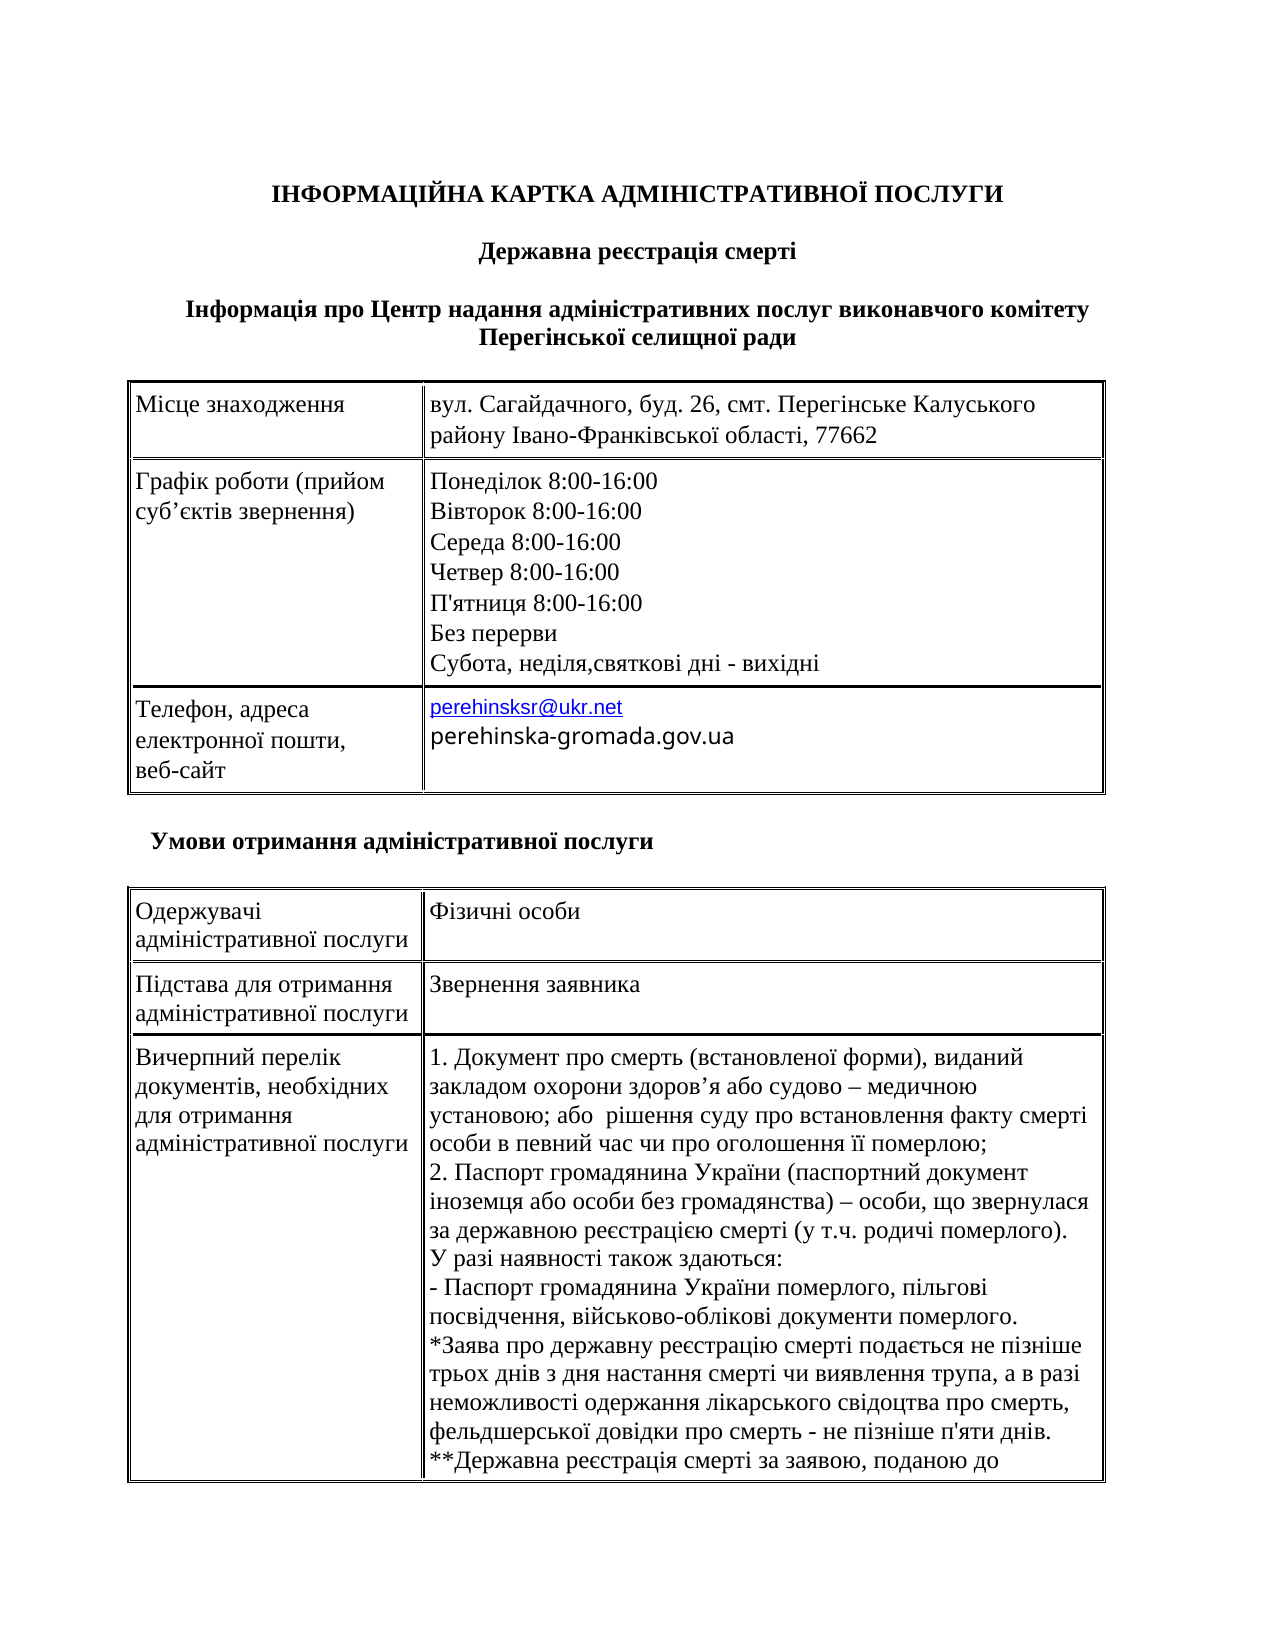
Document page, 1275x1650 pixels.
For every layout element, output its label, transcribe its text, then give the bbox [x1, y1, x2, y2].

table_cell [423, 1033, 1104, 1480]
table_header вул. Сагайдачного, буд. 26, смт. Перегінське Калуського району Івано-Франківської області, 77662 [424, 383, 1102, 456]
table_cell perehinsksr@ukr.net perehinska-gromada.gov.ua [424, 685, 1102, 792]
table_header Фізичні особи [423, 890, 1102, 959]
table_cell Понеділок 8:00-16:00 Вівторок 8:00-16:00 Середа 8:00-16:00 Четвер 8:00-16:00 П'ятниця 8:00-16:00 Без перерви Субота, неділя,святкові дні - вихідні [425, 456, 1103, 685]
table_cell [129, 1033, 423, 1480]
text ІНФОРМАЦІЙНА КАРТКА АДМІНІСТРАТИВНОЇ ПОСЛУГИ [150, 179, 1125, 207]
table_cell Графік роботи (прийом суб’єктів звернення) [131, 456, 422, 685]
text Державна реєстрація смерті [150, 236, 1125, 265]
text Інформація про Центр надання адміністративних послуг виконавчого комітету Перегінської селищної ради [150, 294, 1125, 351]
table_cell Звернення заявника [425, 960, 1103, 1033]
text Умови отримання адміністративної послуги [150, 826, 1125, 855]
table_cell Телефон, адреса електронної пошти, веб-сайт [131, 685, 424, 792]
table_cell Підстава для отримання адміністративної послуги [131, 960, 421, 1033]
table_header Місце знаходження [131, 383, 424, 456]
table_header Одержувачі адміністративної послуги [131, 888, 423, 959]
